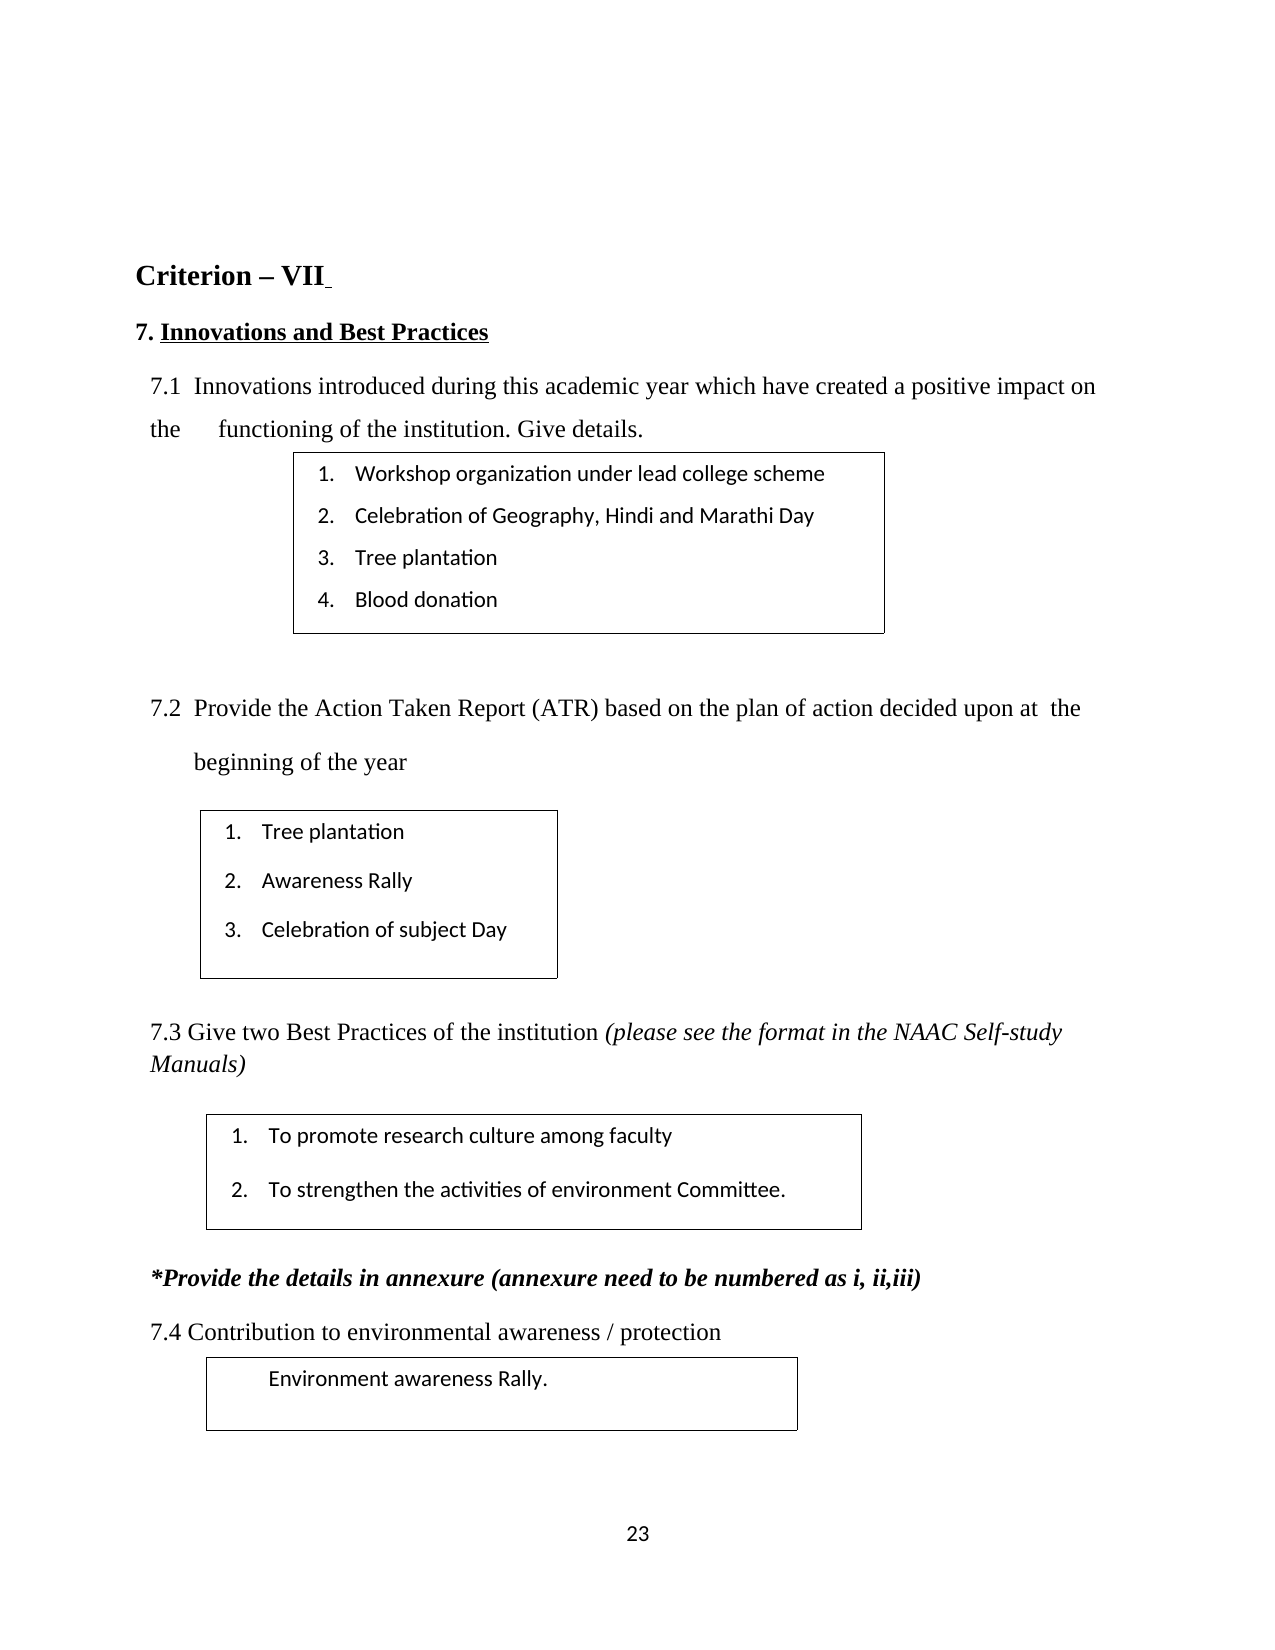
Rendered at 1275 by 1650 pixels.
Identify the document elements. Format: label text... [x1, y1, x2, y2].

text 7.2 Provide the Action Taken Report (ATR) based on the plan of action decided upon at the [150, 693, 1125, 722]
text 7. Innovations and Best Practices [135, 317, 1125, 346]
text 7.3 Give two Best Practices of the institution (please see the format in the NAAC Self-study Manuals) [150, 1017, 1125, 1078]
text *Provide the details in annexure (annexure need to be numbered as i, ii,iii) [150, 1263, 1125, 1292]
text 7.4 Contribution to environmental awareness / protection [150, 1317, 1125, 1346]
list 7.1 Innovations introduced during this academic year which have created a positive impact on the functioning of the institution. Give details. [150, 371, 1125, 443]
text beginning of the year [150, 747, 1125, 776]
text Criterion – VII [135, 258, 1125, 291]
